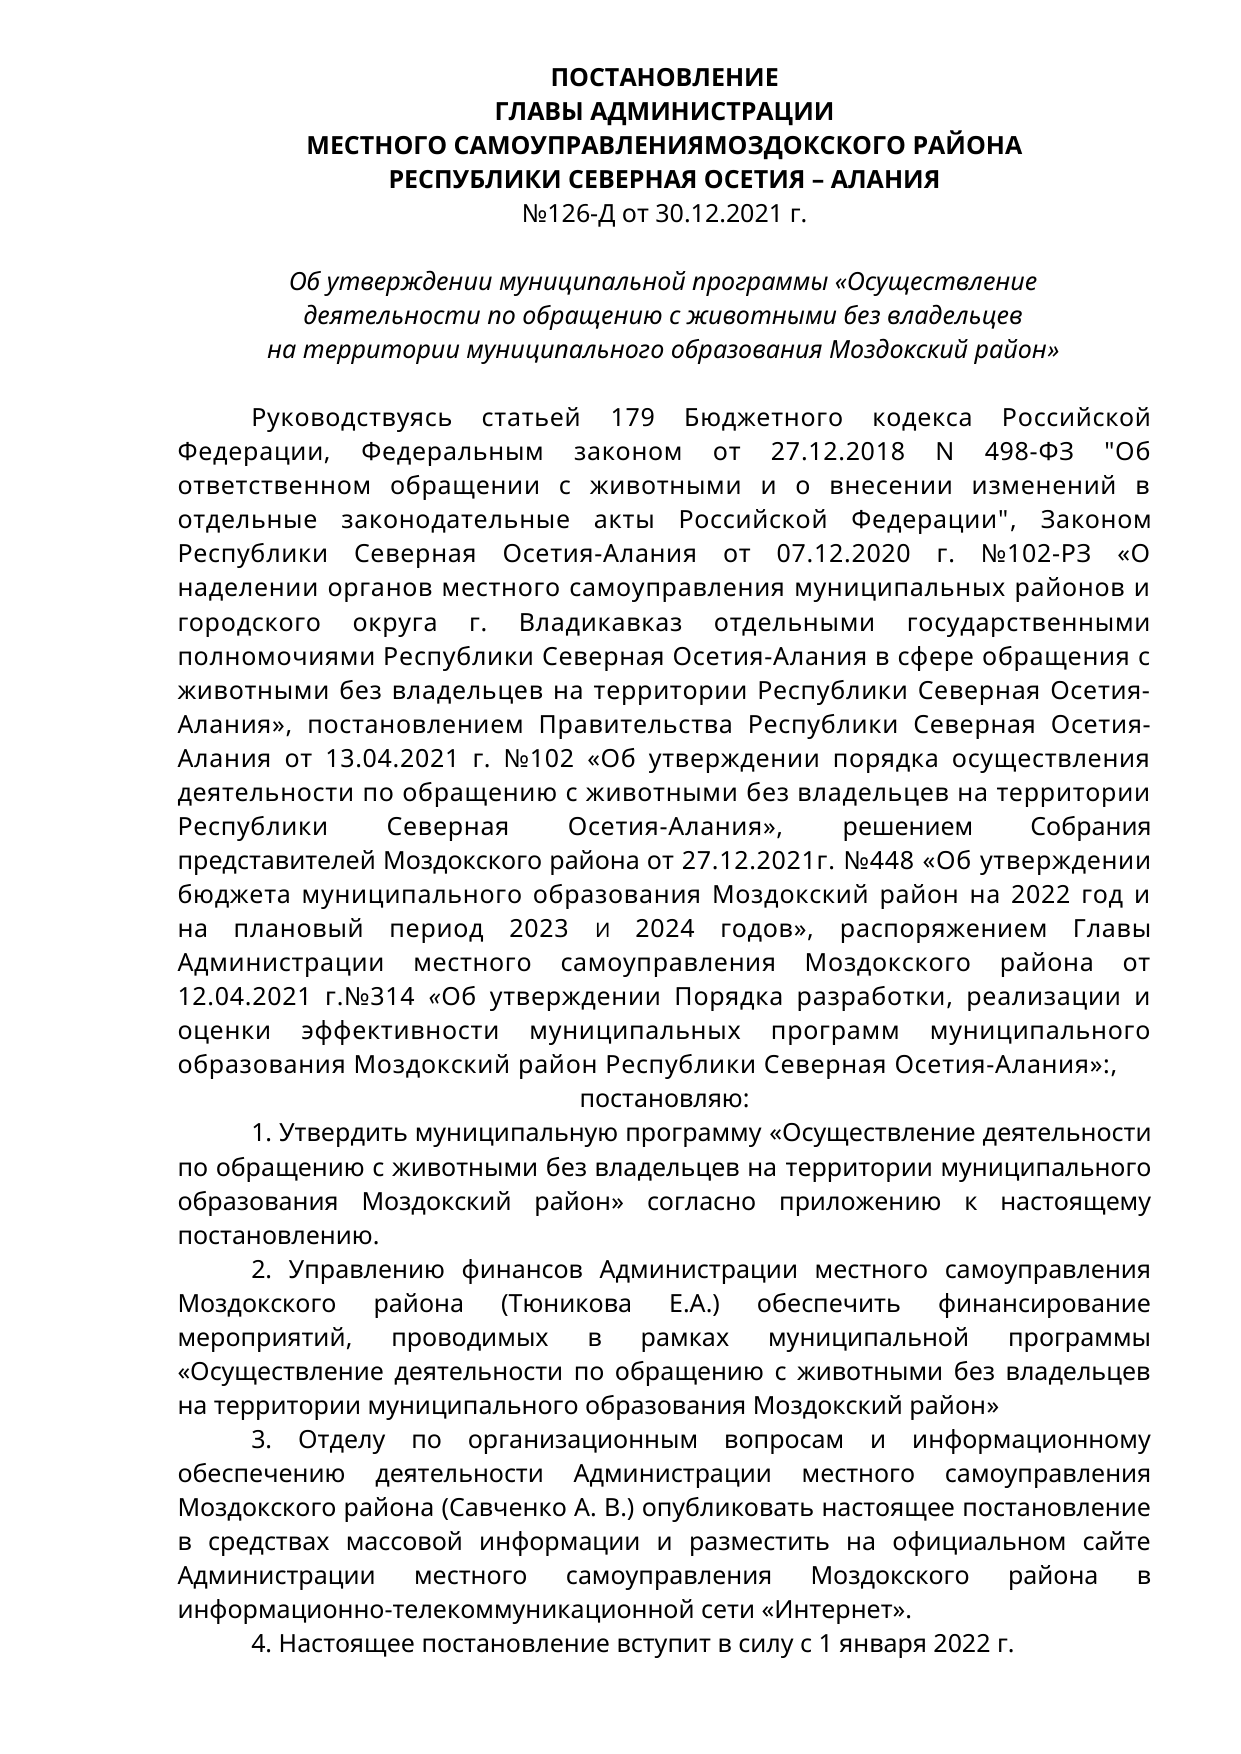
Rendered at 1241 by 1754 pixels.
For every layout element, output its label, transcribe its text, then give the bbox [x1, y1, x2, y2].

text №126-Д от 30.12.2021 г. [177, 195, 1152, 229]
text ГЛАВЫ АДМИНИСТРАЦИИ [177, 93, 1152, 127]
text 3. Отделу по организационным вопросам и информационному обеспечению деятельности Администрации местного самоуправления Моздокского района (Савченко А. В.) опубликовать настоящее постановление в средствах массовой информации и разместить на официальном сайте Администрации местного самоуправления Моздокского района в информационно-телекоммуникационной сети «Интернет». [177, 1422, 1152, 1626]
text РЕСПУБЛИКИ СЕВЕРНАЯ ОСЕТИЯ – АЛАНИЯ [177, 161, 1152, 195]
text ПОСТАНОВЛЕНИЕ [177, 59, 1152, 93]
text 1. Утвердить муниципальную программу «Осуществление деятельности по обращению с животными без владельцев на территории муниципального образования Моздокский район» согласно приложению к настоящему постановлению. [177, 1115, 1152, 1251]
text МЕСТНОГО САМОУПРАВЛЕНИЯМОЗДОКСКОГО РАЙОНА [177, 127, 1152, 161]
text на территории муниципального образования Моздокский район» [177, 332, 1152, 366]
text Руководствуясь статьей 179 Бюджетного кодекса Российской Федерации, Федеральным законом от 27.12.2018 N 498-ФЗ "Об ответственном обращении с животными и о внесении изменений в отдельные законодательные акты Российской Федерации", Законом Республики Северная Осетия-Алания от 07.12.2020 г. №102-РЗ «О наделении органов местного самоуправления муниципальных районов и городского округа г. Владикавказ отдельными государственными полномочиями Республики Северная Осетия-Алания в сфере обращения с животными без владельцев на территории Республики Северная Осетия-Алания», постановлением Правительства Республики Северная Осетия-Алания от 13.04.2021 г. №102 «Об утверждении порядка осуществления деятельности по обращению с животными без владельцев на территории Республики Северная Осетия-Алания», решением Собрания представителей Моздокского района от 27.12.2021г. №448 «Об утверждении бюджета муниципального образования Моздокский район на 2022 год и на плановый период 2023 и 2024 годов», распоряжением Главы Администрации местного самоуправления Моздокского района от 12.04.2021 г.№314 «Об утверждении Порядка разработки, реализации и оценки эффективности муниципальных программ муниципального образования Моздокский район Республики Северная Осетия-Алания»:, [177, 400, 1152, 1081]
text Об утверждении муниципальной программы «Осуществление [177, 263, 1152, 298]
text деятельности по обращению с животными без владельцев [177, 298, 1152, 332]
text 2. Управлению финансов Администрации местного самоуправления Моздокского района (Тюникова Е.А.) обеспечить финансирование мероприятий, проводимых в рамках муниципальной программы «Осуществление деятельности по обращению с животными без владельцев на территории муниципального образования Моздокский район» [177, 1251, 1152, 1422]
text постановляю: [177, 1081, 1152, 1115]
text 4. Настоящее постановление вступит в силу с 1 января 2022 г. [177, 1626, 1152, 1660]
